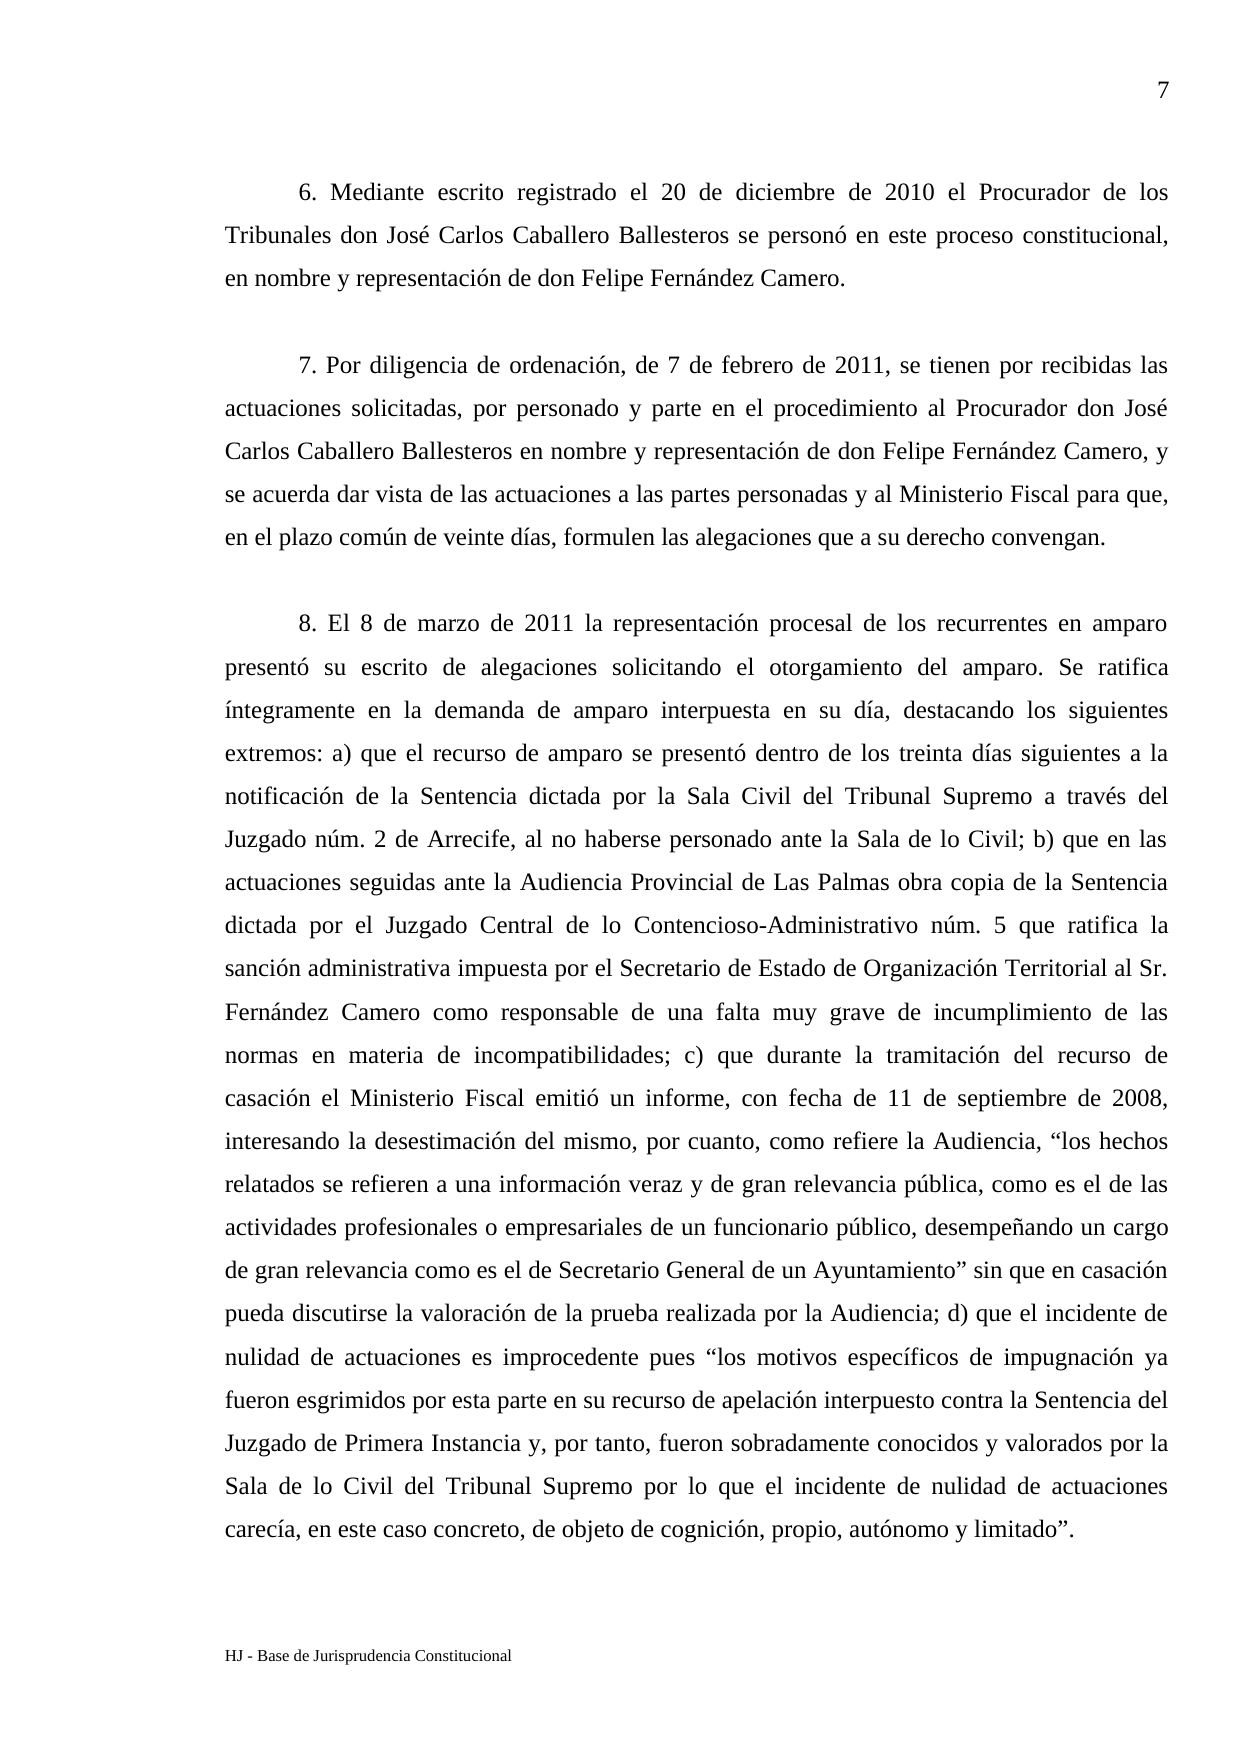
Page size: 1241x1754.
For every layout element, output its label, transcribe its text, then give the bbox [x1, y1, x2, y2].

text 6. Mediante escrito registrado el 20 de diciembre de 2010 el Procurador de los Tribunales don José Carlos Caballero Ballesteros se personó en este proceso constitucional, en nombre y representación de don Felipe Fernández Camero. [224, 177, 1169, 292]
text 8. El 8 de marzo de 2011 la representación procesal de los recurrentes en amparo presentó su escrito de alegaciones solicitando el otorgamiento del amparo. Se ratifica íntegramente en la demanda de amparo interpuesta en su día, destacando los siguientes extremos: a) que el recurso de amparo se presentó dentro de los treinta días siguientes a la notificación de la Sentencia dictada por la Sala Civil del Tribunal Supremo a través del Juzgado núm. 2 de Arrecife, al no haberse personado ante la Sala de lo Civil; b) que en las actuaciones seguidas ante la Audiencia Provincial de Las Palmas obra copia de la Sentencia dictada por el Juzgado Central de lo Contencioso-Administrativo núm. 5 que ratifica la sanción administrativa impuesta por el Secretario de Estado de Organización Territorial al Sr. Fernández Camero como responsable de una falta muy grave de incumplimiento de las normas en materia de incompatibilidades; c) que durante la tramitación del recurso de casación el Ministerio Fiscal emitió un informe, con fecha de 11 de septiembre de 2008, interesando la desestimación del mismo, por cuanto, como refiere la Audiencia, “los hechos relatados se refieren a una información veraz y de gran relevancia pública, como es el de las actividades profesionales o empresariales de un funcionario público, desempeñando un cargo de gran relevancia como es el de Secretario General de un Ayuntamiento” sin que en casación pueda discutirse la valoración de la prueba realizada por la Audiencia; d) que el incidente de nulidad de actuaciones es improcedente pues “los motivos específicos de impugnación ya fueron esgrimidos por esta parte en su recurso de apelación interpuesto contra la Sentencia del Juzgado de Primera Instancia y, por tanto, fueron sobradamente conocidos y valorados por la Sala de lo Civil del Tribunal Supremo por lo que el incidente de nulidad de actuaciones carecía, en este caso concreto, de objeto de cognición, propio, autónomo y limitado”. [224, 608, 1169, 1543]
text 7. Por diligencia de ordenación, de 7 de febrero de 2011, se tienen por recibidas las actuaciones solicitadas, por personado y parte en el procedimiento al Procurador don José Carlos Caballero Ballesteros en nombre y representación de don Felipe Fernández Camero, y se acuerda dar vista de las actuaciones a las partes personadas y al Ministerio Fiscal para que, en el plazo común de veinte días, formulen las alegaciones que a su derecho convengan. [224, 350, 1169, 551]
